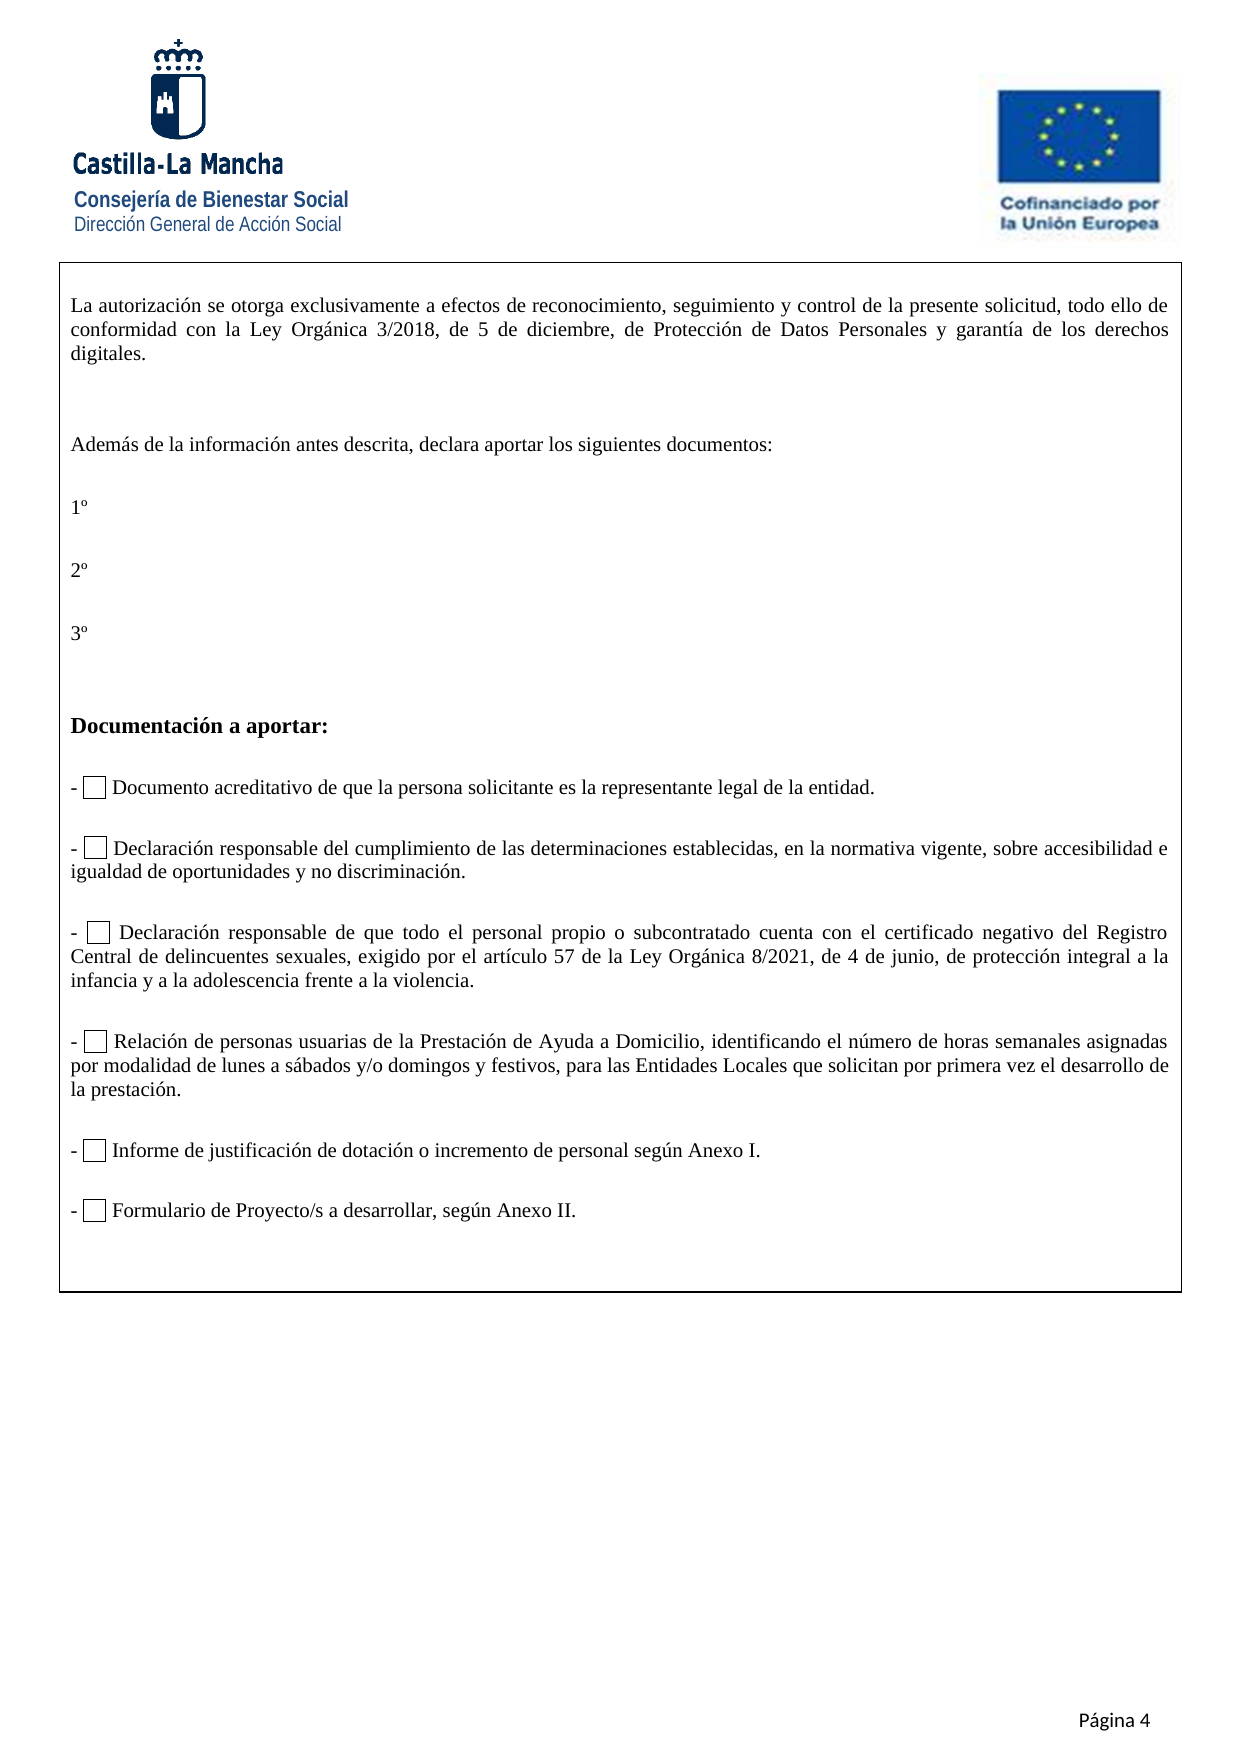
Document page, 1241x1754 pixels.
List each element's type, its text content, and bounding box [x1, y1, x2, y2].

picture [979, 73, 1182, 249]
picture [73, 39, 283, 174]
